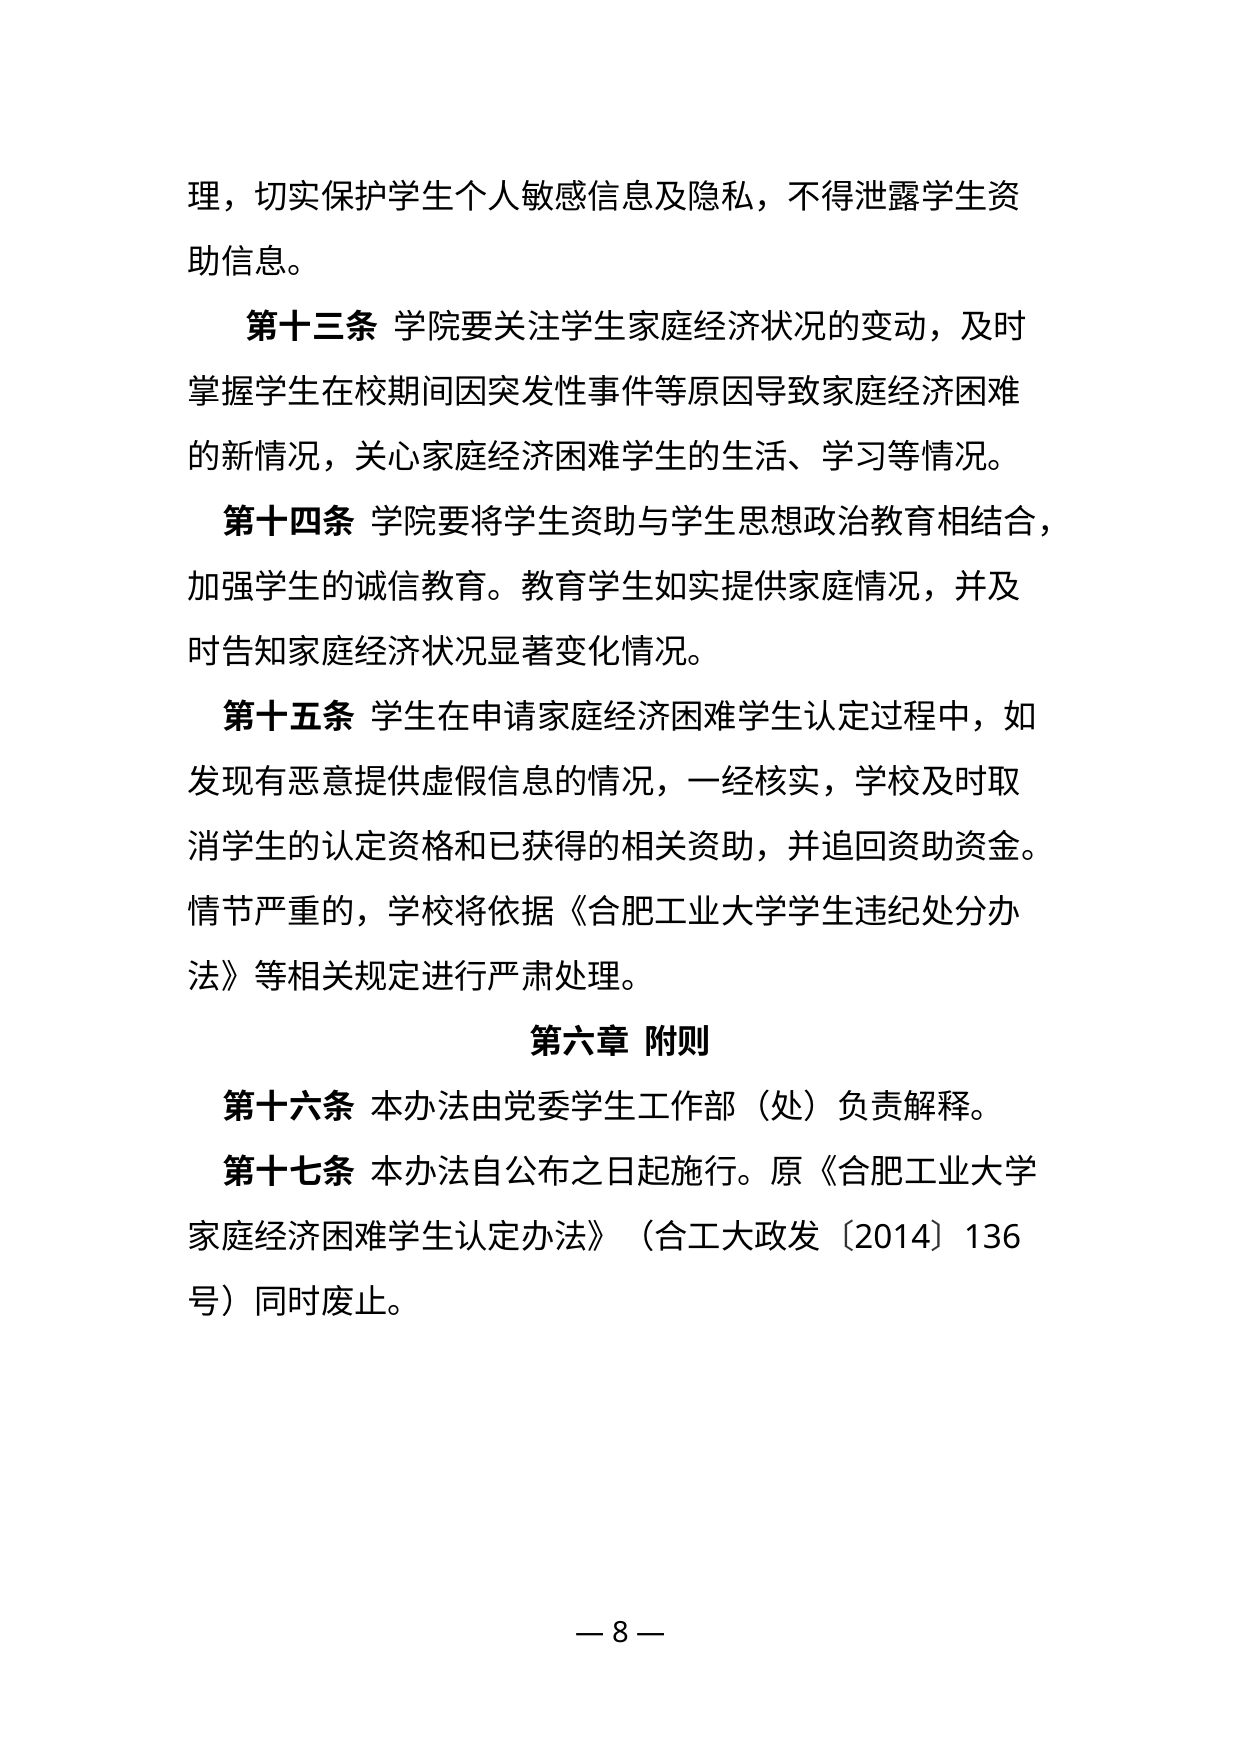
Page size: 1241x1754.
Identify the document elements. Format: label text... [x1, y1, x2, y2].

text 第十三条 学院要关注学生家庭经济状况的变动，及时掌握学生在校期间因突发性事件等原因导致家庭经济困难的新情况，关心家庭经济困难学生的生活、学习等情况。 [187, 292, 1053, 487]
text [187, 162, 1053, 292]
text 第十四条 学院要将学生资助与学生思想政治教育相结合，加强学生的诚信教育。教育学生如实提供家庭情况，并及时告知家庭经济状况显著变化情况。 [187, 487, 1053, 682]
text 第十五条 学生在申请家庭经济困难学生认定过程中，如发现有恶意提供虚假信息的情况，一经核实，学校及时取消学生的认定资格和已获得的相关资助，并追回资助资金。情节严重的，学校将依据《合肥工业大学学生违纪处分办法》等相关规定进行严肃处理。 [187, 682, 1053, 1007]
text 第十七条 本办法自公布之日起施行。原《合肥工业大学家庭经济困难学生认定办法》（合工大政发〔2014〕136号）同时废止。 [187, 1137, 1053, 1332]
text 第六章 附则 [187, 1007, 1053, 1072]
text 第十六条 本办法由党委学生工作部（处）负责解释。 [187, 1072, 1053, 1137]
